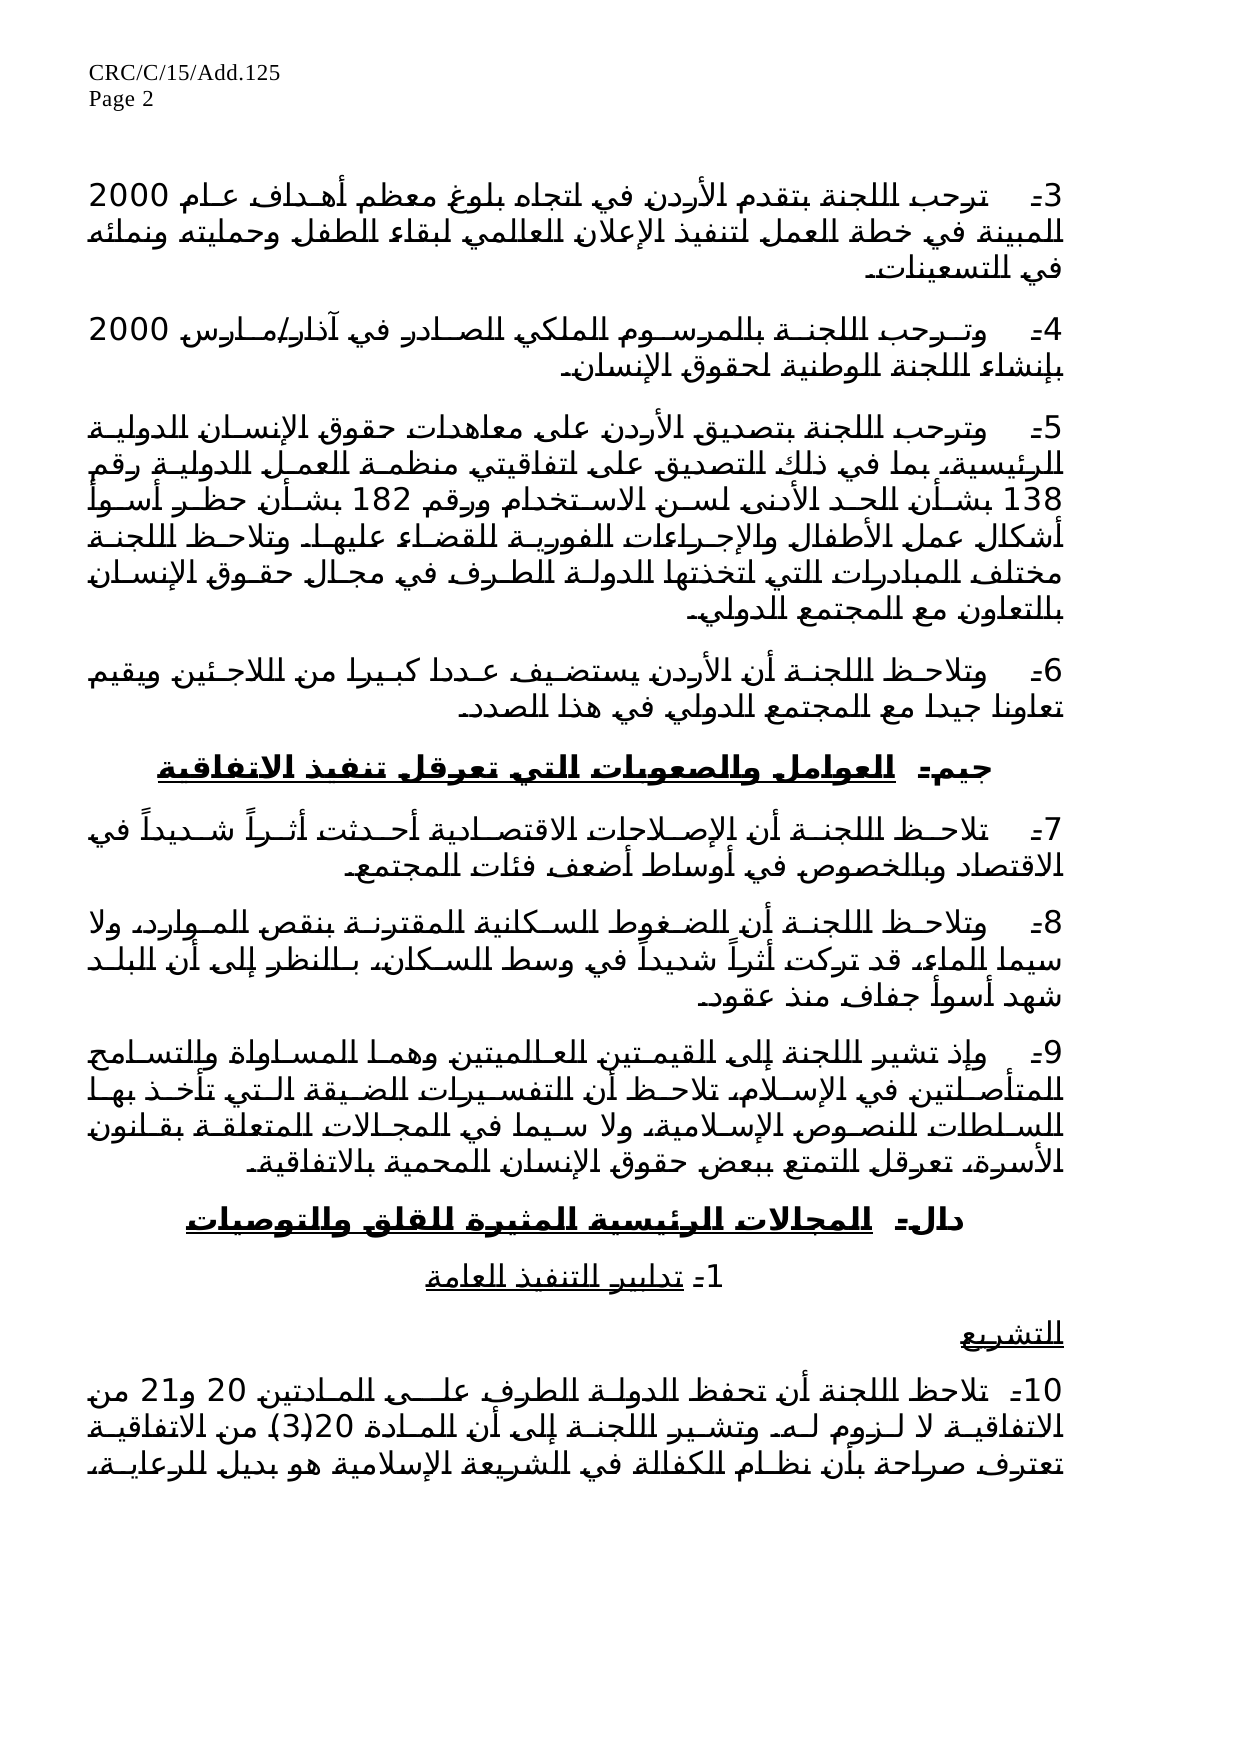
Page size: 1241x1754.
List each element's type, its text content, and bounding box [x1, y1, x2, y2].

text 3- ترحب اللجنة بتقدم الأردن في اتجاه بلوغ معظم أهداف عام 2000 المبينة في خطة العمل لتنفيذ الإعلان العالمي لبقاء الطفل وحمايته ونمائه في التسعينات. [88, 177, 1063, 286]
text 1- تدابير التنفيذ العامة [88, 1258, 1063, 1294]
text 5- وترحب اللجنة بتصديق الأردن على معاهدات حقوق الإنسان الدولية الرئيسية، بما في ذلك التصديق على اتفاقيتي منظمة العمل الدولية رقم 138 بشأن الحد الأدنى لسن الاستخدام ورقم 182 بشأن حظر أسوأ أشكال عمل الأطفال والإجراءات الفورية للقضاء عليها. وتلاحظ اللجنة مختلف المبادرات التي اتخذتها الدولة الطرف في مجال حقوق الإنسان بالتعاون مع المجتمع الدولي. [88, 409, 1063, 627]
text 7- تلاحظ اللجنة أن الإصلاحات الاقتصادية أحدثت أثراً شديداً في الاقتصاد وبالخصوص في أوساط أضعف فئات المجتمع. [88, 811, 1063, 884]
text 9- وإذ تشير اللجنة إلى القيمتين العالميتين وهما المساواة والتسامح المتأصلتين في الإسلام، تلاحظ أن التفسيرات الضيقة التي تأخذ بها السلطات للنصوص الإسلامية، ولا سيما في المجالات المتعلقة بقانون الأسرة، تعرقل التمتع ببعض حقوق الإنسان المحمية بالاتفاقية. [88, 1034, 1063, 1180]
text التشريع [88, 1315, 1063, 1352]
text 6- وتلاحظ اللجنة أن الأردن يستضيف عددا كبيرا من اللاجئين ويقيم تعاونا جيدا مع المجتمع الدولي في هذا الصدد. [88, 652, 1063, 725]
text جيم- العوامل والصعوبات التي تعرقل تنفيذ الاتفاقية [88, 750, 1063, 786]
text 4- وترحب اللجنة بالمرسوم الملكي الصادر في آذار/مارس 2000 بإنشاء اللجنة الوطنية لحقوق الإنسان. [88, 311, 1063, 384]
text دال- المجالات الرئيسية المثيرة للقلق والتوصيات [88, 1201, 1063, 1237]
text 8- وتلاحظ اللجنة أن الضغوط السكانية المقترنة بنقص الموارد، ولا سيما الماء، قد تركت أثراً شديداً في وسط السكان، بالنظر إلى أن البلد شهد أسوأ جفاف منذ عقود. [88, 905, 1063, 1014]
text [88, 1372, 1063, 1481]
